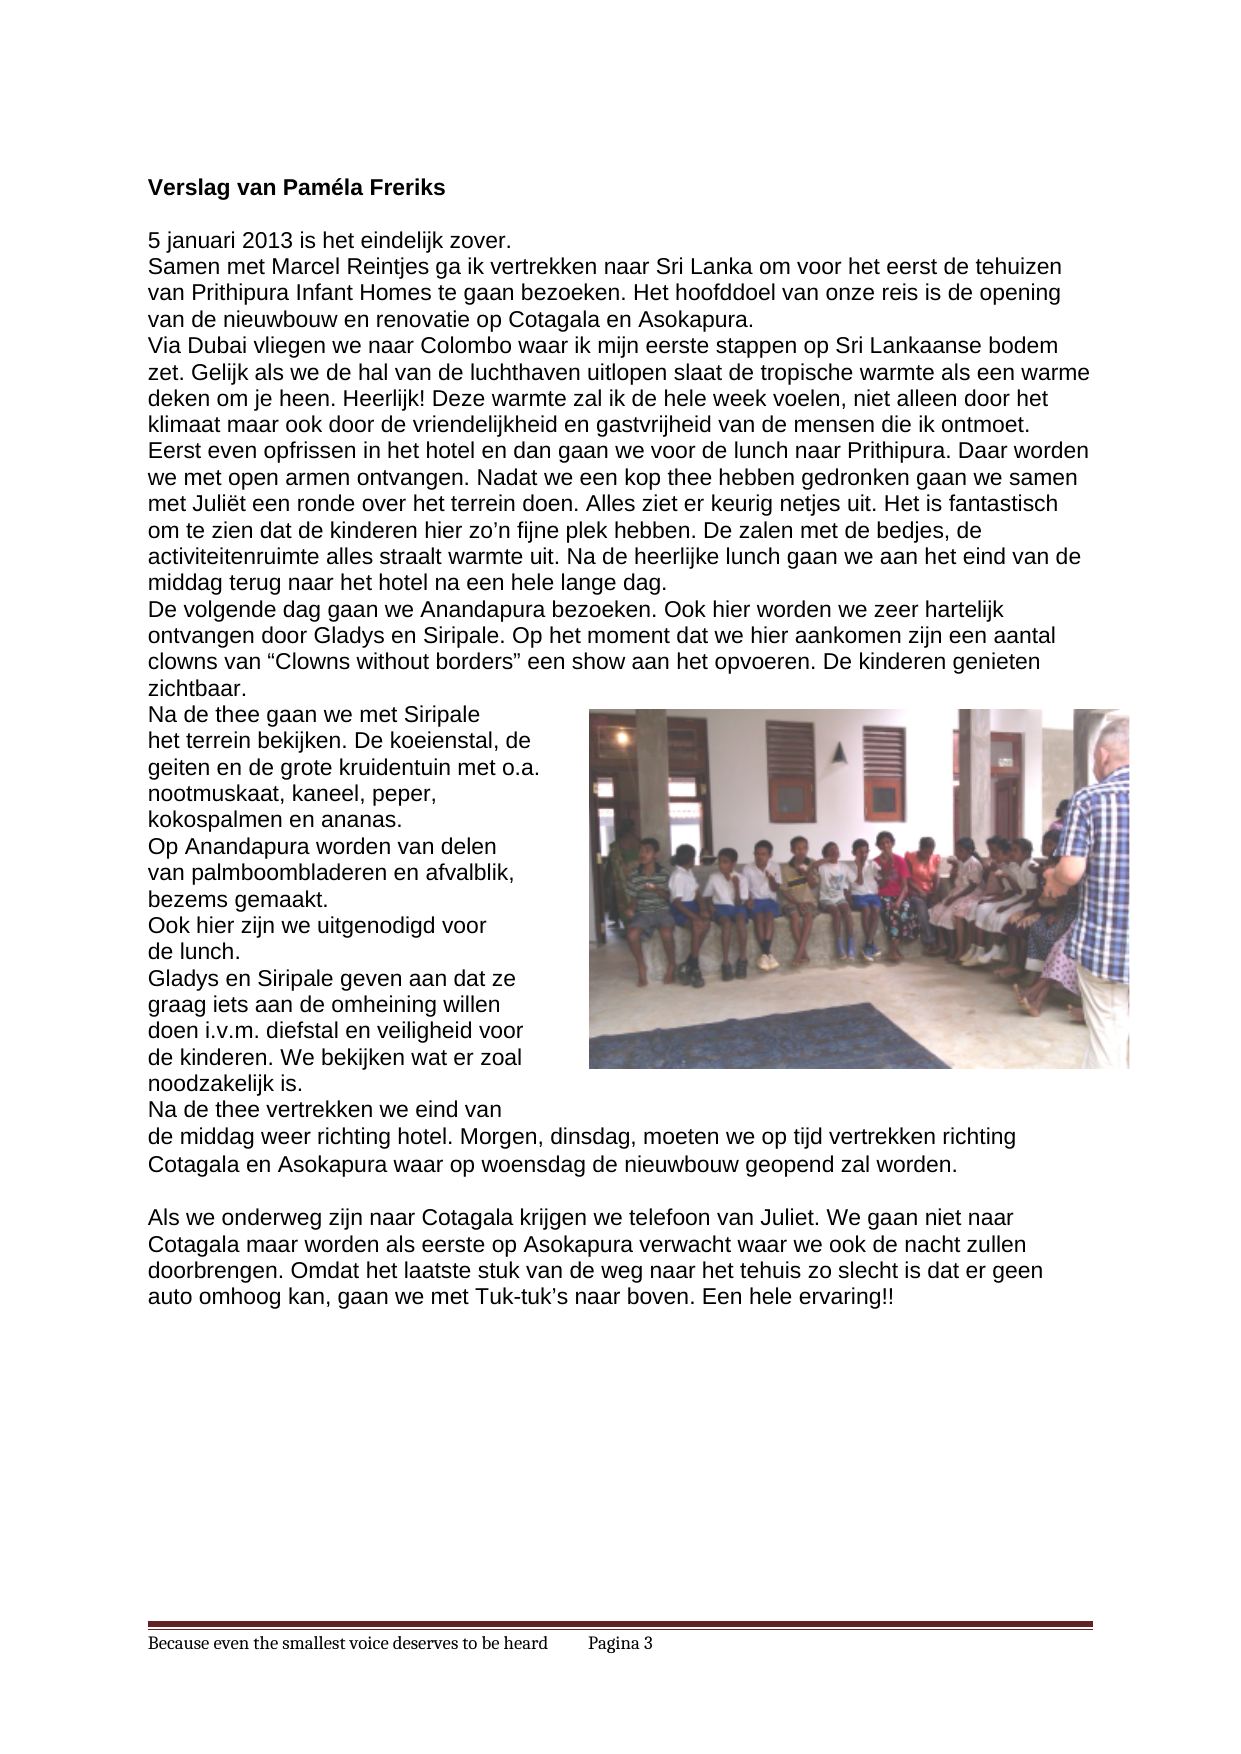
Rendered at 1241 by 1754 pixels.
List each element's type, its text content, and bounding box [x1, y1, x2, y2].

text geiten en de grote kruidentuin met o.a. [148, 754, 589, 780]
text Op Anandapura worden van delen [148, 833, 589, 859]
text Als we onderweg zijn naar Cotagala krijgen we telefoon van Juliet. We gaan niet naar Cotagala maar worden als eerste op Asokapura verwacht waar we ook de nacht zullen doorbrengen. Omdat het laatste stuk van de weg naar het tehuis zo slecht is dat er geen auto omhoog kan, gaan we met Tuk-tuk’s naar boven. Een hele ervaring!! [148, 1204, 1093, 1309]
text kokospalmen en ananas. [148, 806, 589, 833]
text Na de thee vertrekken we eind van [148, 1096, 1093, 1123]
text graag iets aan de omheining willen [148, 991, 589, 1017]
text Na de thee gaan we met Siripale [148, 701, 1093, 727]
text de lunch. [148, 938, 589, 964]
text doen i.v.m. diefstal en veiligheid voor [148, 1017, 589, 1044]
picture [589, 709, 1130, 1069]
text Gladys en Siripale geven aan dat ze [148, 964, 589, 991]
text Eerst even opfrissen in het hotel en dan gaan we voor de lunch naar Prithipura. Daar worden we met open armen ontvangen. Nadat we een kop thee hebben gedronken gaan we samen met Juliët een ronde over het terrein doen. Alles ziet er keurig netjes uit. Het is fantastisch om te zien dat de kinderen hier zo’n fijne plek hebben. De zalen met de bedjes, de activiteitenruimte alles straalt warmte uit. Na de heerlijke lunch gaan we aan het eind van de middag terug naar het hotel na een hele lange dag. [148, 437, 1093, 596]
text Samen met Marcel Reintjes ga ik vertrekken naar Sri Lanka om voor het eerst de tehuizen van Prithipura Infant Homes te gaan bezoeken. Het hoofddoel van onze reis is de opening van de nieuwbouw en renovatie op Cotagala en Asokapura. [148, 253, 1093, 332]
text Via Dubai vliegen we naar Colombo waar ik mijn eerste stappen op Sri Lankaanse bodem zet. Gelijk als we de hal van de luchthaven uitlopen slaat de tropische warmte als een warme deken om je heen. Heerlijk! Deze warmte zal ik de hele week voelen, niet alleen door het klimaat maar ook door de vriendelijkheid en gastvrijheid van de mensen die ik ontmoet. [148, 332, 1093, 437]
text bezems gemaakt. [148, 886, 589, 912]
text Verslag van Paméla Freriks [148, 174, 1093, 200]
text nootmuskaat, kaneel, peper, [148, 780, 589, 806]
text de middag weer richting hotel. Morgen, dinsdag, moeten we op tijd vertrekken richting Cotagala en Asokapura waar op woensdag de nieuwbouw geopend zal worden. [148, 1123, 1093, 1178]
text van palmboombladeren en afvalblik, [148, 859, 589, 886]
text de kinderen. We bekijken wat er zoal [148, 1044, 1093, 1070]
text 5 januari 2013 is het eindelijk zover. [148, 227, 1093, 253]
text De volgende dag gaan we Anandapura bezoeken. Ook hier worden we zeer hartelijk ontvangen door Gladys en Siripale. Op het moment dat we hier aankomen zijn een aantal clowns van “Clowns without borders” een show aan het opvoeren. De kinderen genieten zichtbaar. [148, 596, 1093, 701]
text het terrein bekijken. De koeienstal, de [148, 727, 589, 754]
text noodzakelijk is. [148, 1070, 1093, 1096]
text Ook hier zijn we uitgenodigd voor [148, 912, 589, 938]
